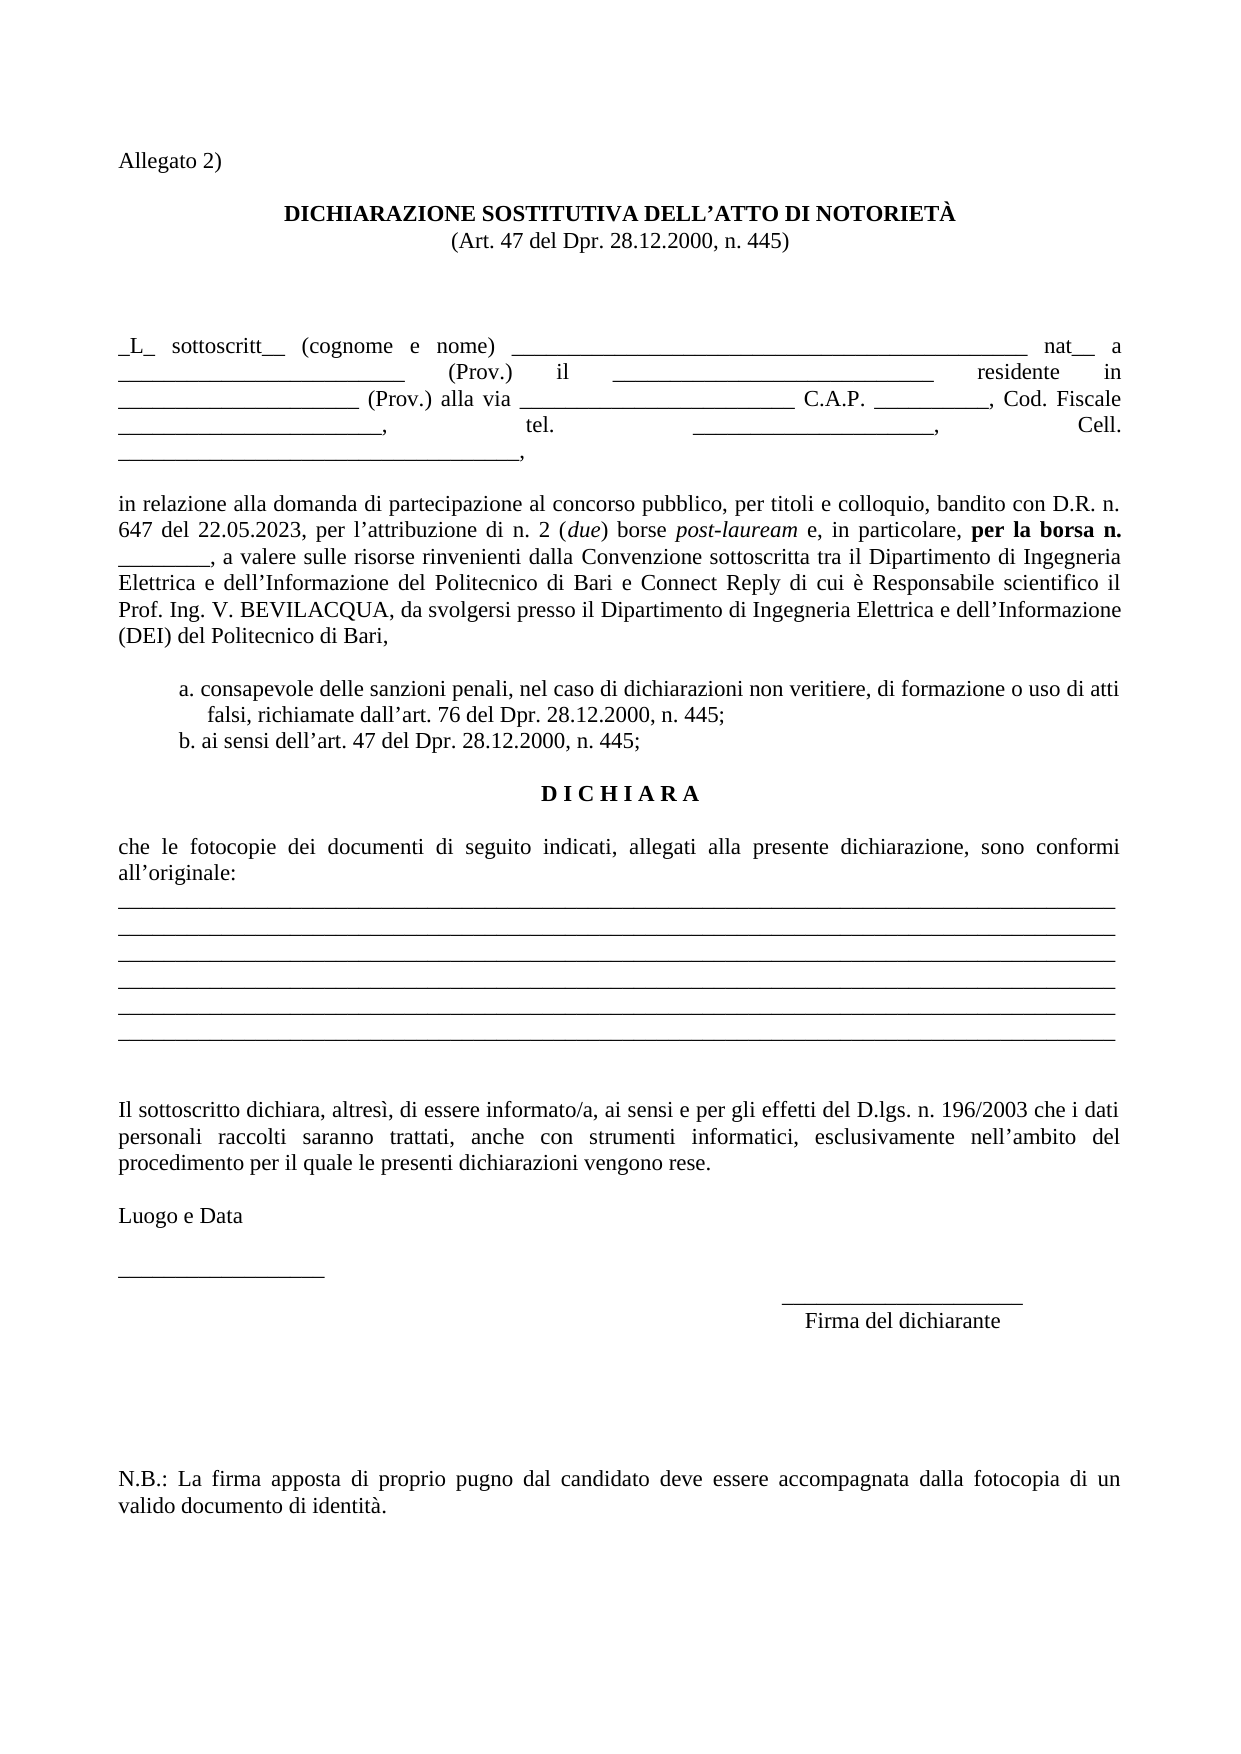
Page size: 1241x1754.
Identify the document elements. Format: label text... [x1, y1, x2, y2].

text in relazione alla domanda di partecipazione al concorso pubblico, per titoli e colloquio, bandito con D.R. n. 647 del 22.05.2023, per l’attribuzione di n. 2 (due) borse post-lauream e, in particolare, per la borsa n. ________, a valere sulle risorse rinvenienti dalla Convenzione sottoscritta tra il Dipartimento di Ingegneria Elettrica e dell’Informazione del Politecnico di Bari e Connect Reply di cui è Responsabile scientifico il Prof. Ing. V. BEVILACQUA, da svolgersi presso il Dipartimento di Ingegneria Elettrica e dell’Informazione (DEI) del Politecnico di Bari, [118, 490, 1122, 648]
text _____________________ [118, 1281, 1122, 1307]
list b. ai sensi dell’art. 47 del Dpr. 28.12.2000, n. 445; [178, 727, 1122, 754]
text Firma del dichiarante [118, 1307, 1122, 1333]
text Allegato 2) [118, 148, 1122, 174]
text N.B.: La firma apposta di proprio pugno dal candidato deve essere accompagnata dalla fotocopia di un valido documento di identità. [118, 1465, 1122, 1518]
text Luogo e Data [118, 1202, 1122, 1228]
text Il sottoscritto dichiara, altresì, di essere informato/a, ai sensi e per gli effetti del D.lgs. n. 196/2003 che i dati personali raccolti saranno trattati, anche con strumenti informatici, esclusivamente nell’ambito del procedimento per il quale le presenti dichiarazioni vengono rese. [118, 1096, 1122, 1175]
text _L_ sottoscritt__ (cognome e nome) _____________________________________________ nat__ a _________________________ (Prov.) il ____________________________ residente in _____________________ (Prov.) alla via ________________________ C.A.P. __________, Cod. Fiscale _______________________, tel. _____________________, Cell. ___________________________________, [118, 332, 1122, 464]
text __________________ [118, 1254, 1122, 1281]
text che le fotocopie dei documenti di seguito indicati, allegati alla presente dichiarazione, sono conformi all’originale: [118, 833, 1122, 886]
text (Art. 47 del Dpr. 28.12.2000, n. 445) [118, 227, 1122, 253]
text D I C H I A R A [118, 780, 1122, 806]
text __________________________________________________________________________________________________________________________________________________________________________________________________________________________________________________________________________________________________________________________________________________________________________________________________________________________________________________________________________________________________________________________________________ [118, 886, 1122, 1044]
text DICHIARAZIONE SOSTITUTIVA DELL’ATTO DI NOTORIETÀ [118, 200, 1122, 227]
list a. consapevole delle sanzioni penali, nel caso di dichiarazioni non veritiere, di formazione o uso di atti falsi, richiamate dall’art. 76 del Dpr. 28.12.2000, n. 445; [178, 675, 1122, 727]
